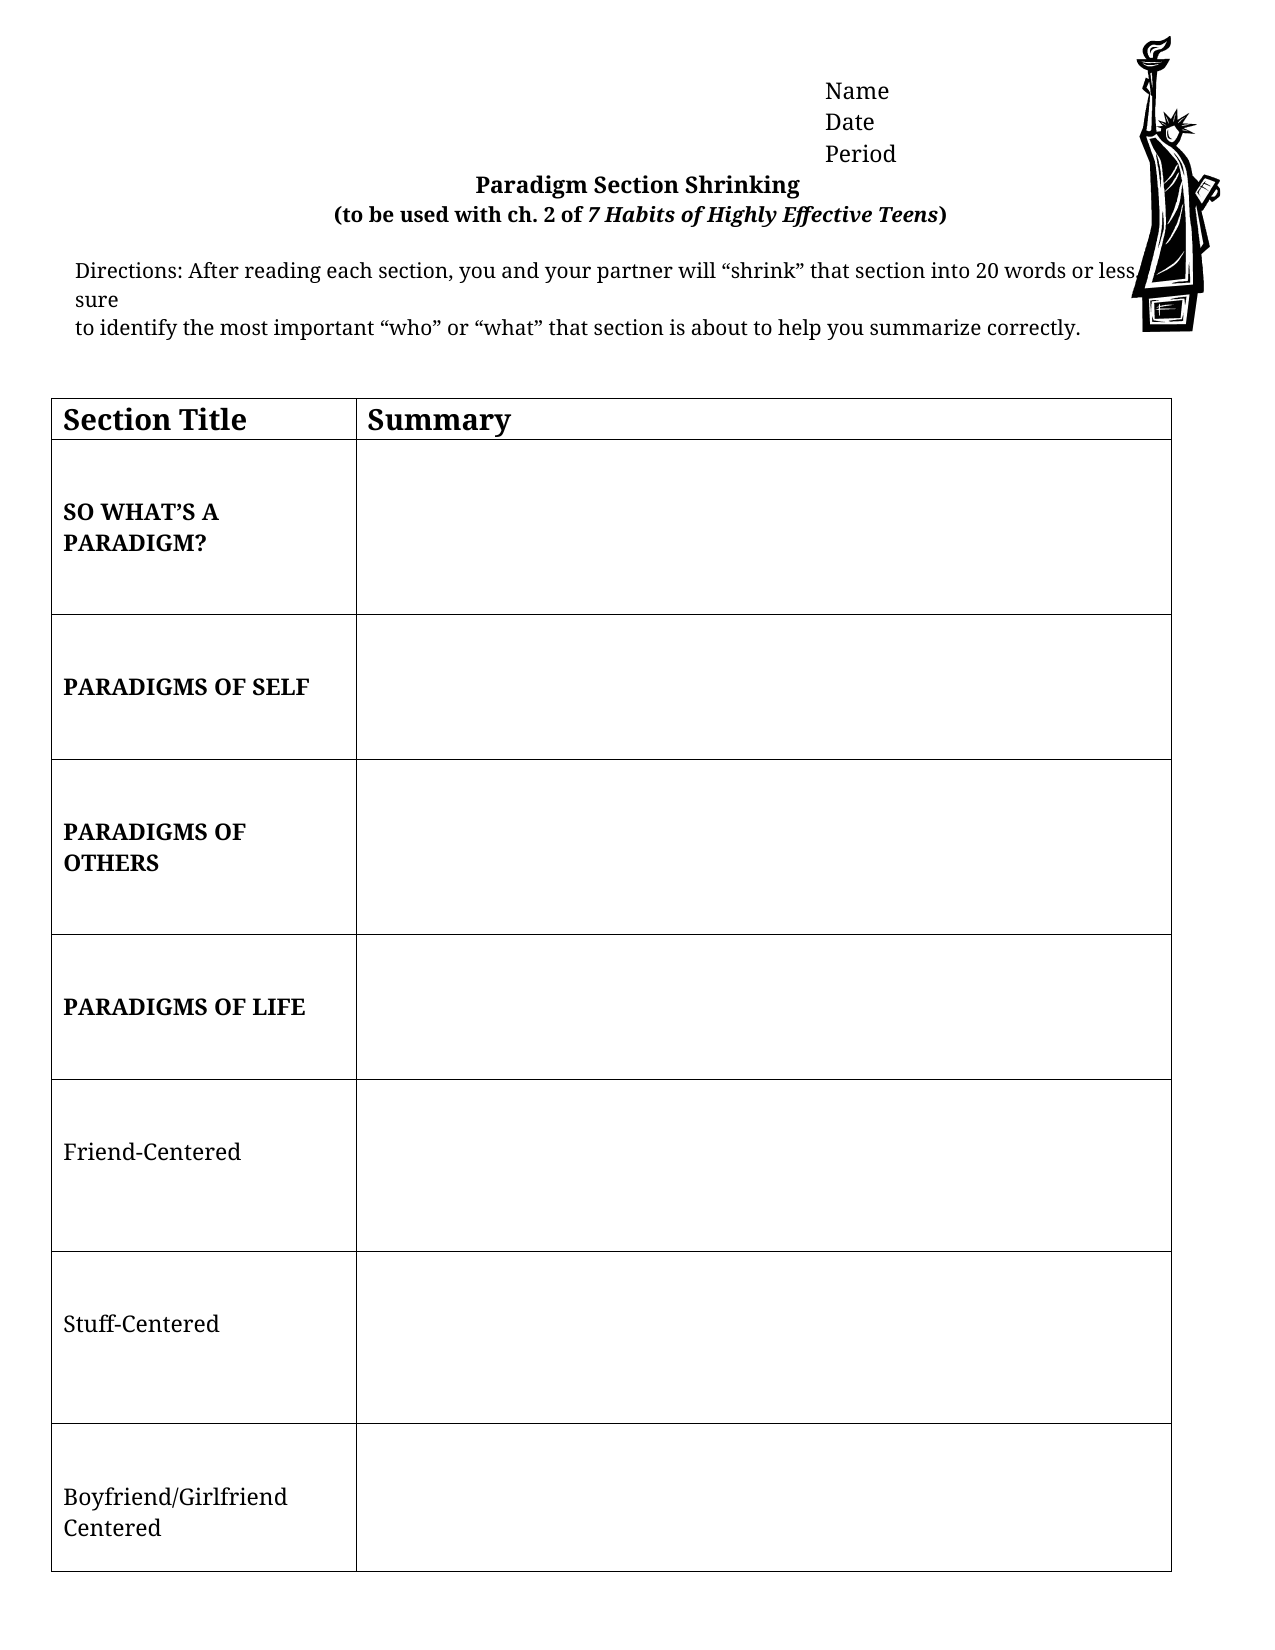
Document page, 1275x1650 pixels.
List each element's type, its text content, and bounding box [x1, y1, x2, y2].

table_header Section Title [52, 399, 356, 438]
text to identify the most important “who” or “what” that section is about to help you summarize correctly. [75, 313, 1200, 342]
text Date [75, 106, 1131, 137]
table_cell [357, 1424, 1171, 1571]
text (to be used with ch. 2 of 7 Habits of Highly Effective Teens) [75, 200, 1131, 228]
table_cell [357, 1252, 1171, 1423]
table_cell PARADIGMS OF LIFE [52, 935, 356, 1078]
picture [1131, 36, 1221, 332]
text Paradigm Section Shrinking [75, 169, 1131, 200]
text Name [75, 75, 1131, 106]
table_cell [357, 760, 1171, 934]
table_cell PARADIGMS OF OTHERS [52, 760, 356, 934]
table_cell Stuff-Centered [52, 1252, 356, 1423]
table_cell Friend-Centered [52, 1080, 356, 1251]
table_cell [357, 935, 1171, 1078]
text Directions: After reading each section, you and your partner will “shrink” that section into 20 words or less. Be sure [75, 256, 1131, 313]
text Period [75, 137, 1131, 169]
table_cell [357, 615, 1171, 758]
table_cell [357, 440, 1171, 614]
table_cell PARADIGMS OF SELF [52, 615, 356, 758]
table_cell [52, 1424, 356, 1571]
table_cell [357, 1080, 1171, 1251]
table_cell SO WHAT’S A PARADIGM? [52, 440, 356, 614]
table_header Summary [357, 399, 1171, 438]
